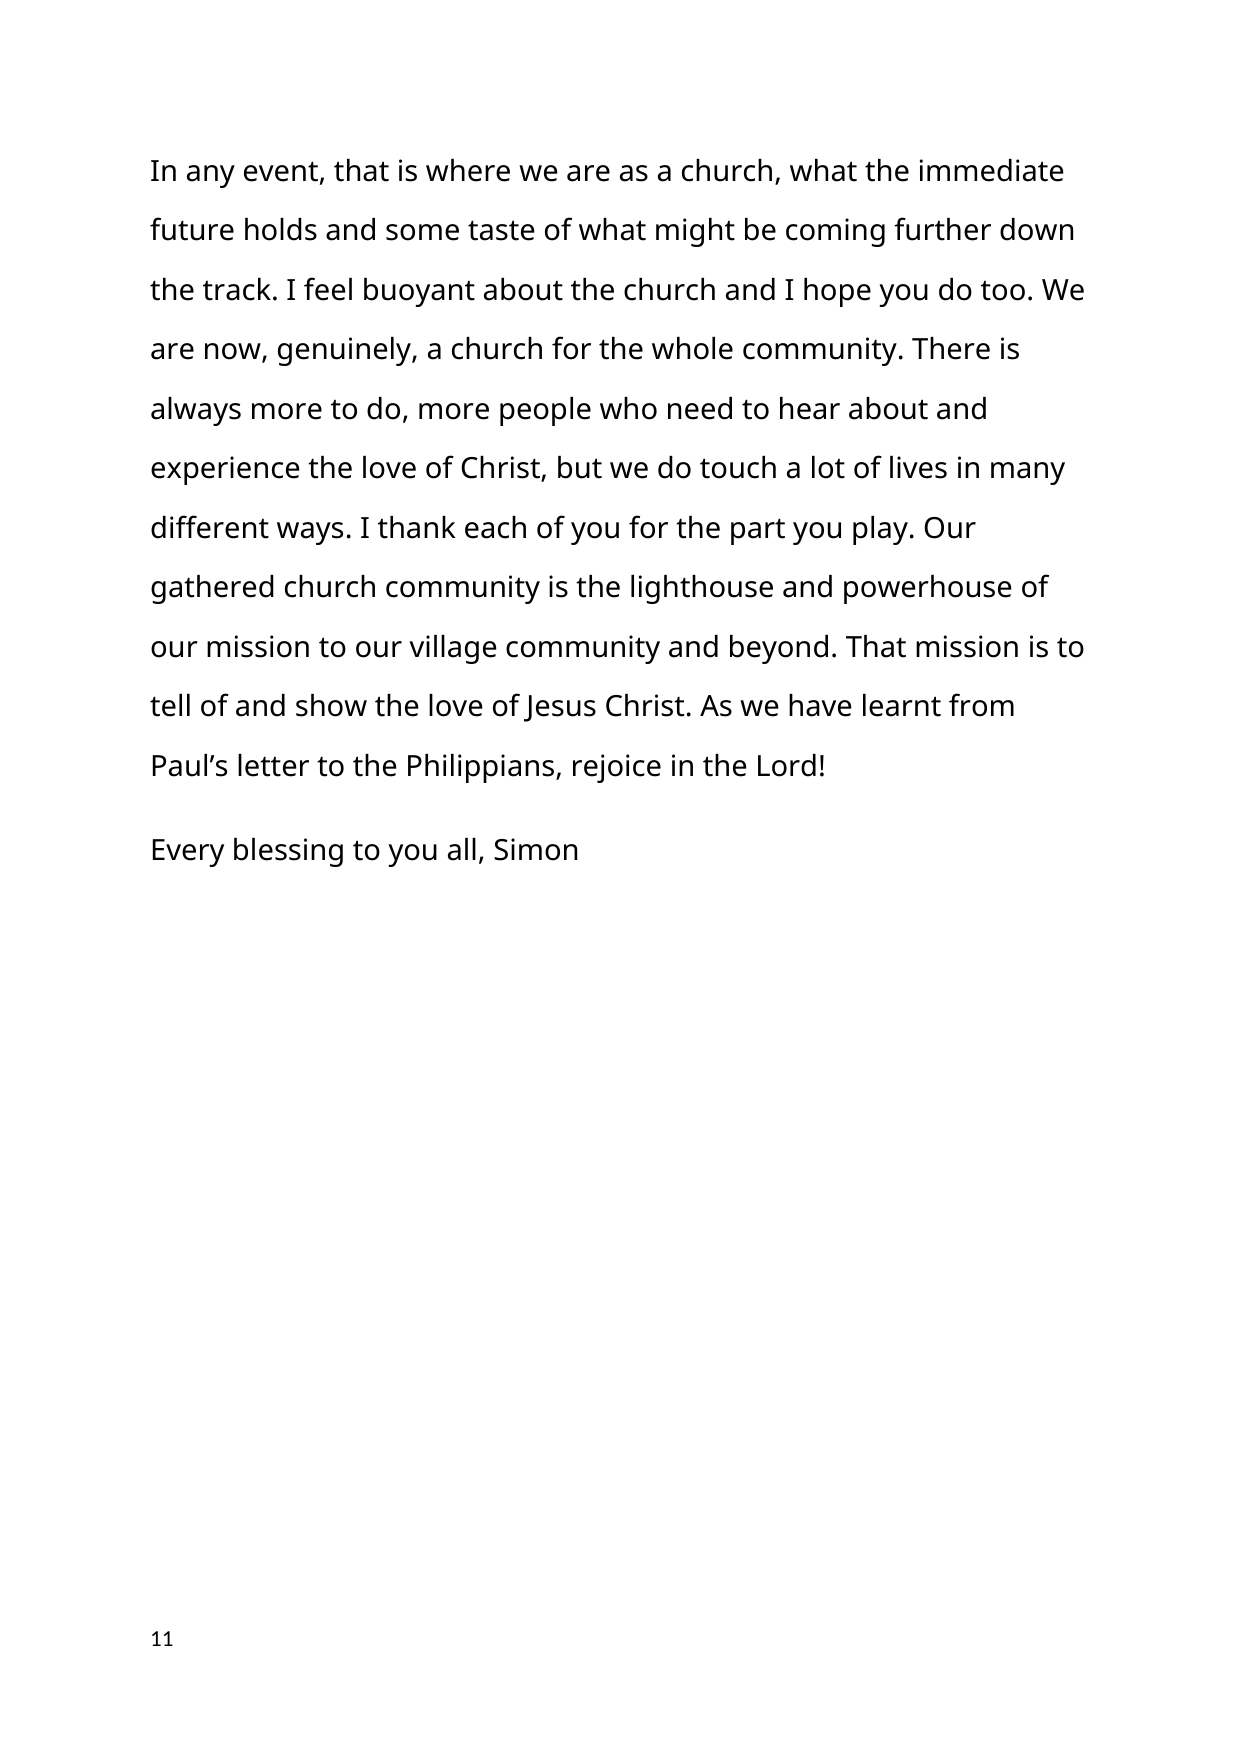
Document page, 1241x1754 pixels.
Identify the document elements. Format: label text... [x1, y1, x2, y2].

text In any event, that is where we are as a church, what the immediate future holds and some taste of what might be coming further down the track. I feel buoyant about the church and I hope you do too. We are now, genuinely, a church for the whole community. There is always more to do, more people who need to hear about and experience the love of Christ, but we do touch a lot of lives in many different ways. I thank each of you for the part you play. Our gathered church community is the lighthouse and powerhouse of our mission to our village community and beyond. That mission is to tell of and show the love of Jesus Christ. As we have learnt from Paul’s letter to the Philippians, rejoice in the Lord! [150, 150, 1090, 784]
text Every blessing to you all, Simon [150, 829, 1090, 869]
